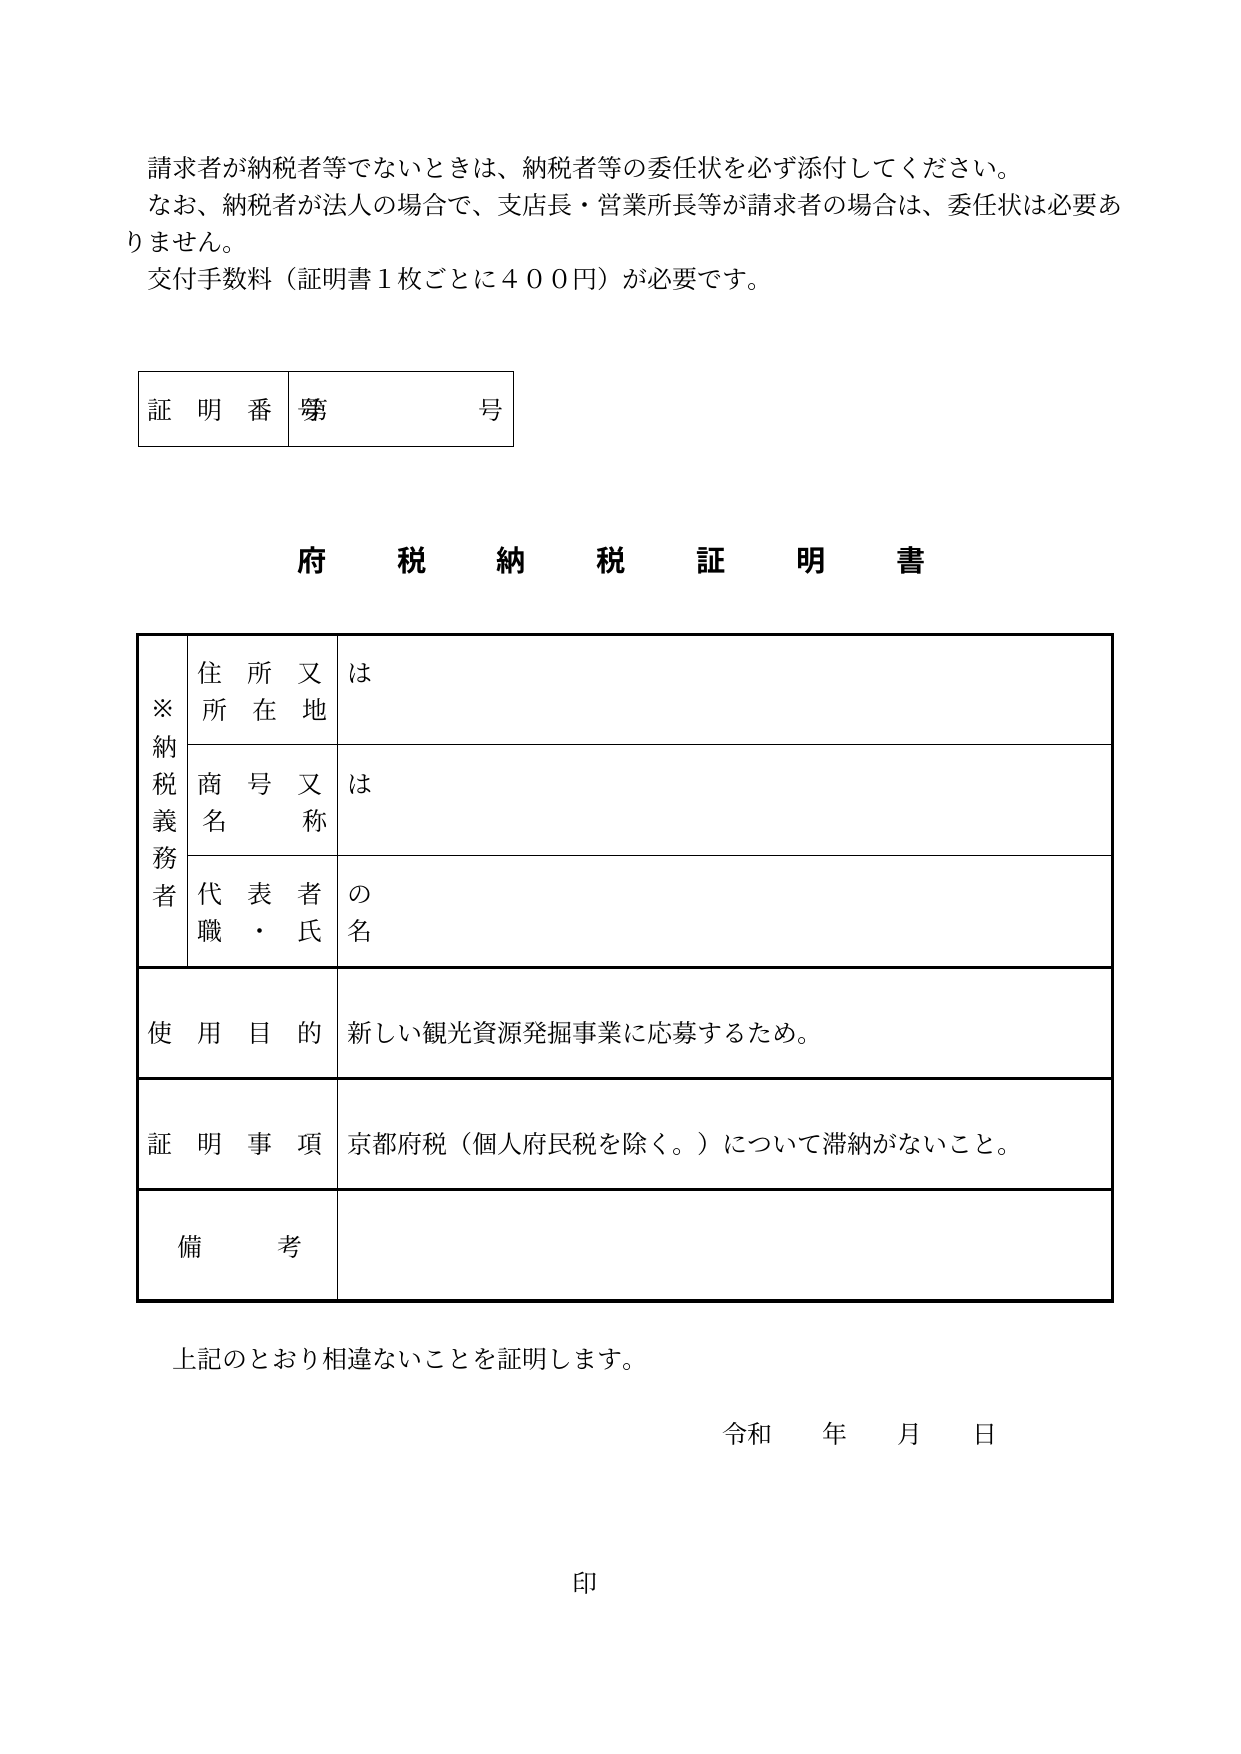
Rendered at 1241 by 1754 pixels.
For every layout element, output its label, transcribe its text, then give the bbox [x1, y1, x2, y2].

table_header 証明番号 [139, 372, 288, 446]
table_header ※納税義務者 [139, 636, 187, 966]
text 印 [122, 1563, 1122, 1600]
text 請求者が納税者等でないときは、納税者等の委任状を必ず添付してください。 [122, 148, 1122, 185]
table_cell 備 考 [139, 1191, 337, 1299]
table_cell 新しい観光資源発掘事業に応募するため。 [338, 969, 1111, 1077]
text 上記のとおり相違ないことを証明します。 [122, 1339, 1122, 1377]
table_cell 証明事項 [139, 1080, 337, 1188]
table_cell 京都府税（個人府民税を除く。）について滞納がないこと。 [338, 1080, 1111, 1188]
text 府 税 納 税 証 明 書 [122, 521, 1122, 596]
text 交付手数料（証明書１枚ごとに４００円）が必要です。 [122, 259, 1122, 297]
table_cell [338, 1191, 1111, 1299]
table_cell [338, 856, 1111, 966]
table_header 住所又は 所 在 地 [188, 636, 337, 744]
table_header 第 号 [289, 372, 513, 446]
table_header [338, 636, 1111, 744]
table_cell 使用目的 [139, 969, 337, 1077]
table_cell 代表者の 職・氏名 [188, 856, 337, 966]
text 令和 年 月 日 [122, 1414, 1122, 1451]
table_cell 商号又は 名 称 [188, 745, 337, 855]
text なお、納税者が法人の場合で、支店長・営業所長等が請求者の場合は、委任状は必要あ りません。 [122, 185, 1122, 259]
table_cell [338, 745, 1111, 855]
